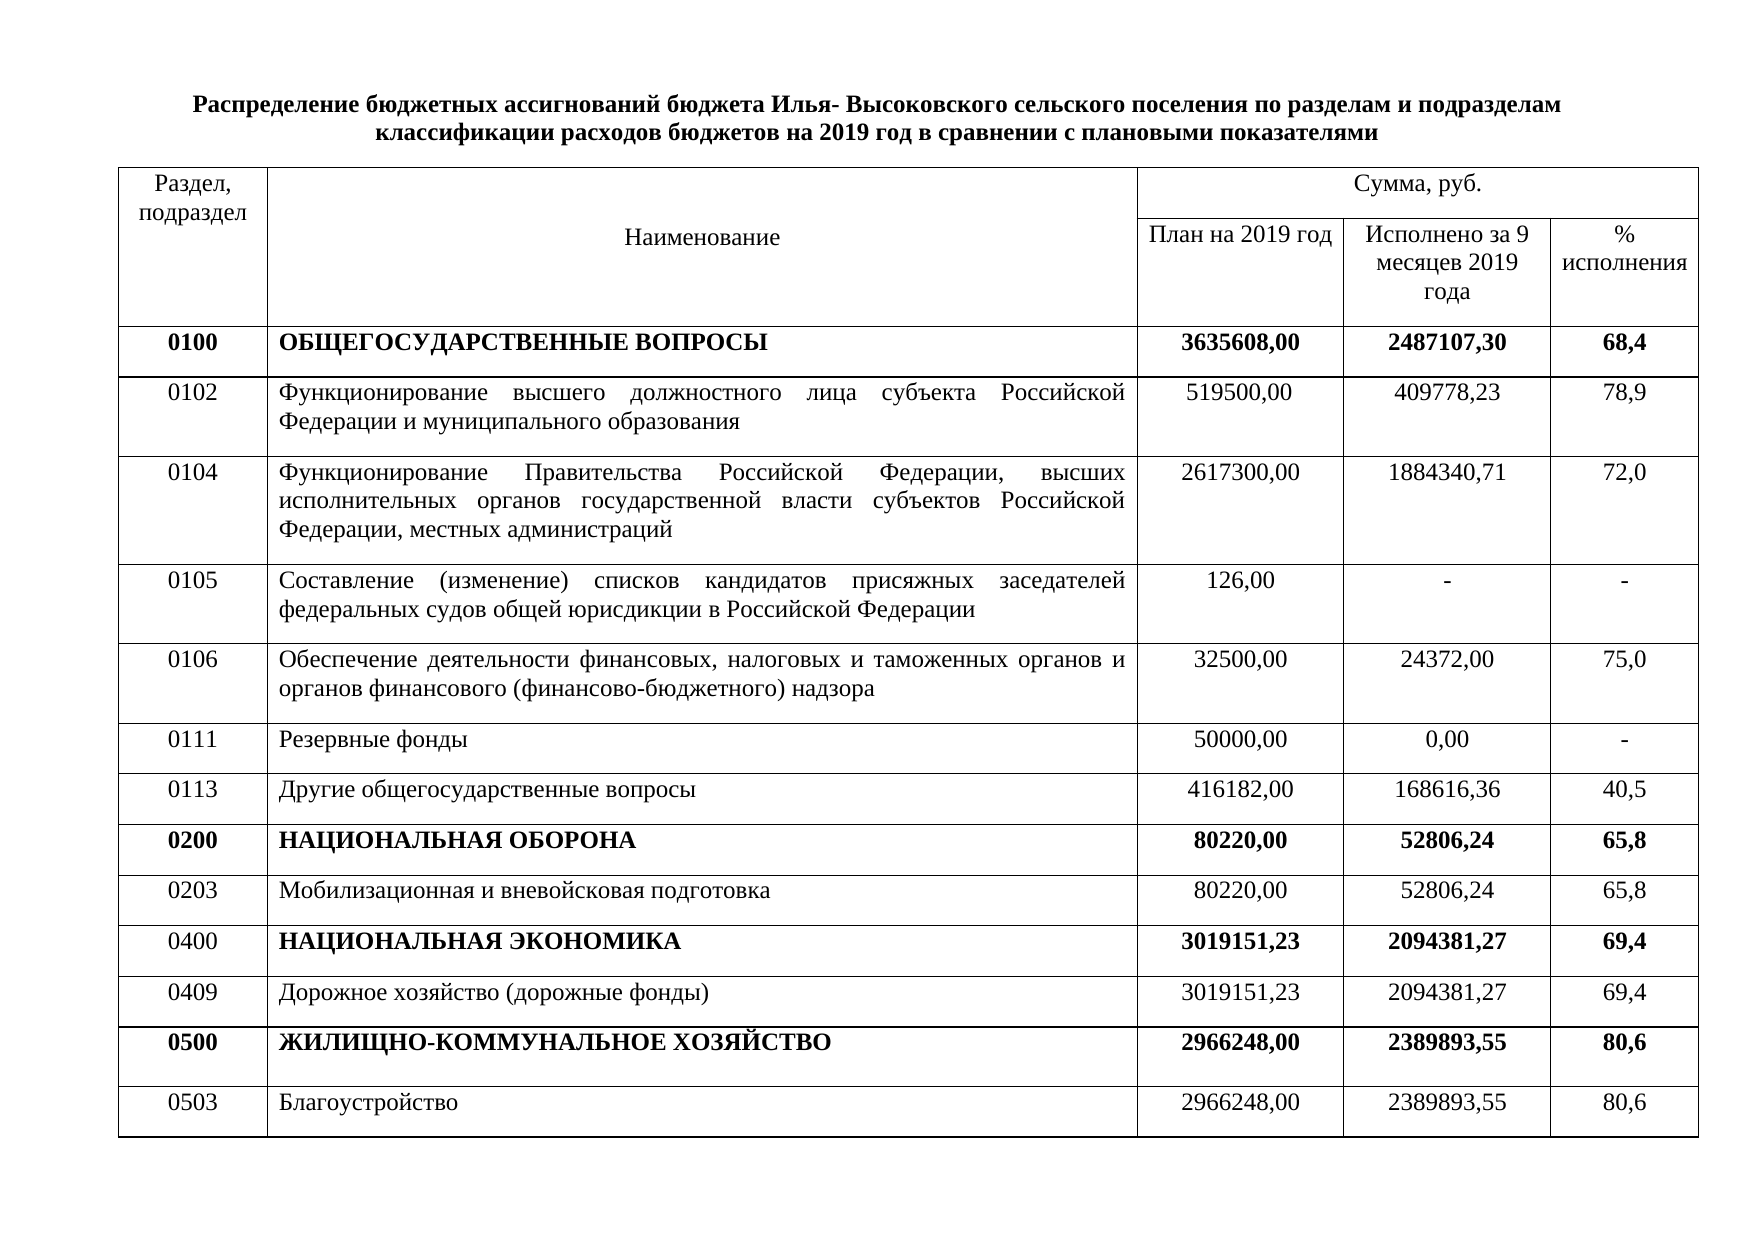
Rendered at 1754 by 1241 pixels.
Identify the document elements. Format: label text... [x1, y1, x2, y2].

table_cell Функционирование Правительства Российской Федерации, высших исполнительных органов государственной власти субъектов Российской Федерации, местных администраций [268, 457, 1137, 564]
table_cell 2389893,55 [1344, 1087, 1550, 1136]
table_cell 2094381,27 [1344, 977, 1550, 1026]
table_cell Мобилизационная и вневойсковая подготовка [268, 876, 1137, 925]
table_cell 0400 [119, 926, 267, 976]
table_cell 75,0 [1551, 644, 1698, 723]
table_cell План на 2019 год [1138, 219, 1343, 326]
table_cell 0,00 [1344, 724, 1550, 773]
table_cell 78,9 [1551, 378, 1698, 456]
table_cell 0500 [119, 1028, 267, 1086]
table_cell Функционирование высшего должностного лица субъекта Российской Федерации и муниципального образования [268, 378, 1137, 456]
table_cell 0102 [119, 378, 267, 456]
table_cell 69,4 [1551, 926, 1698, 976]
table_cell 519500,00 [1138, 378, 1343, 456]
table_cell Дорожное хозяйство (дорожные фонды) [268, 977, 1137, 1026]
table_cell ЖИЛИЩНО-КОММУНАЛЬНОЕ ХОЗЯЙСТВО [268, 1028, 1137, 1086]
table_cell 0203 [119, 876, 267, 925]
table_header Сумма, руб. [1138, 168, 1698, 218]
table_header Раздел, подраздел [119, 168, 267, 326]
table_cell 40,5 [1551, 774, 1698, 824]
table_cell 68,4 [1551, 327, 1698, 376]
table_cell 80,6 [1551, 1028, 1698, 1086]
table_cell 0100 [119, 327, 267, 376]
table_cell 52806,24 [1344, 825, 1550, 874]
table_cell 2094381,27 [1344, 926, 1550, 976]
table_cell 3019151,23 [1138, 977, 1343, 1026]
text Распределение бюджетных ассигнований бюджета Илья- Высоковского сельского поселения по разделам и подразделам классификации расходов бюджетов на 2019 год в сравнении с плановыми показателями [118, 89, 1636, 146]
table_cell 416182,00 [1138, 774, 1343, 824]
table_cell - [1551, 565, 1698, 643]
table_cell 2389893,55 [1344, 1028, 1550, 1086]
table_cell 80220,00 [1138, 876, 1343, 925]
table_cell 168616,36 [1344, 774, 1550, 824]
table_cell 24372,00 [1344, 644, 1550, 723]
table_header Наименование [268, 168, 1137, 326]
table_cell 80220,00 [1138, 825, 1343, 874]
table_cell Благоустройство [268, 1087, 1137, 1136]
table_cell 2966248,00 [1138, 1087, 1343, 1136]
table_cell НАЦИОНАЛЬНАЯ ОБОРОНА [268, 825, 1137, 874]
table_cell Другие общегосударственные вопросы [268, 774, 1137, 824]
table_cell Обеспечение деятельности финансовых, налоговых и таможенных органов и органов финансового (финансово-бюджетного) надзора [268, 644, 1137, 723]
table_cell 2617300,00 [1138, 457, 1343, 564]
table_cell 72,0 [1551, 457, 1698, 564]
table_cell 0113 [119, 774, 267, 824]
table_cell - [1344, 565, 1550, 643]
table_cell 65,8 [1551, 876, 1698, 925]
table_cell НАЦИОНАЛЬНАЯ ЭКОНОМИКА [268, 926, 1137, 976]
table_cell 0106 [119, 644, 267, 723]
table_cell 52806,24 [1344, 876, 1550, 925]
table_cell 65,8 [1551, 825, 1698, 874]
table_cell 126,00 [1138, 565, 1343, 643]
table_cell 3019151,23 [1138, 926, 1343, 976]
table_cell 2487107,30 [1344, 327, 1550, 376]
table_cell 0104 [119, 457, 267, 564]
table_cell 409778,23 [1344, 378, 1550, 456]
table_cell 0111 [119, 724, 267, 773]
table_cell 3635608,00 [1138, 327, 1343, 376]
table_cell Исполнено за 9 месяцев 2019 года [1344, 219, 1550, 326]
table_cell Резервные фонды [268, 724, 1137, 773]
table_cell 50000,00 [1138, 724, 1343, 773]
table_cell % исполнения [1551, 219, 1698, 326]
table_cell 2966248,00 [1138, 1028, 1343, 1086]
table_cell - [1551, 724, 1698, 773]
table_cell 69,4 [1551, 977, 1698, 1026]
table_cell ОБЩЕГОСУДАРСТВЕННЫЕ ВОПРОСЫ [268, 327, 1137, 376]
table_cell 80,6 [1551, 1087, 1698, 1136]
table_cell 0200 [119, 825, 267, 874]
table_cell 0503 [119, 1087, 267, 1136]
table_cell 32500,00 [1138, 644, 1343, 723]
table_cell Составление (изменение) списков кандидатов присяжных заседателей федеральных судов общей юрисдикции в Российской Федерации [268, 565, 1137, 643]
table_cell 1884340,71 [1344, 457, 1550, 564]
table_cell 0105 [119, 565, 267, 643]
table_cell 0409 [119, 977, 267, 1026]
